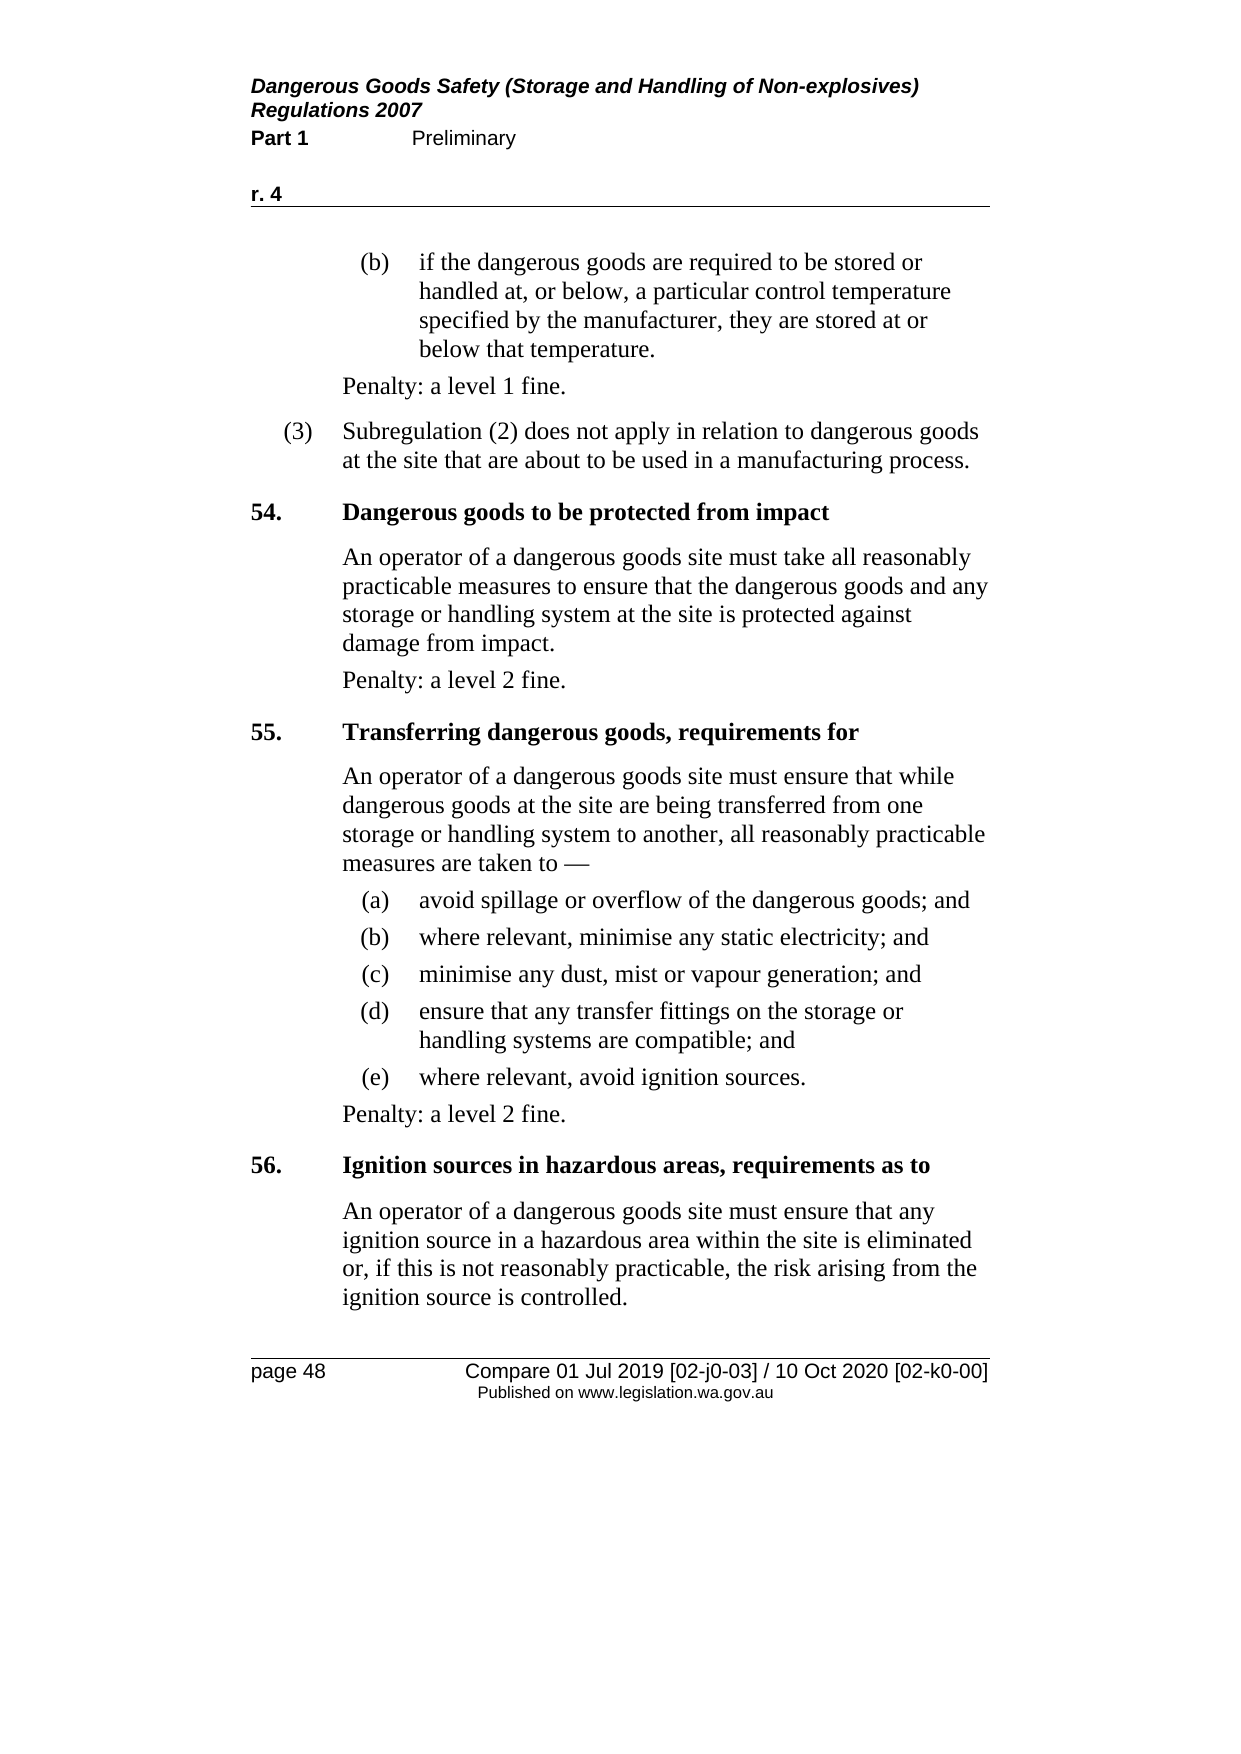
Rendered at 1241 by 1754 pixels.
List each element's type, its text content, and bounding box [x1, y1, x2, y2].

text An operator of a dangerous goods site must ensure that any ignition source in a hazardous area within the site is eliminated or, if this is not reasonably practicable, the risk arising from the ignition source is controlled. [251, 1196, 990, 1311]
text (d) ensure that any transfer fittings on the storage or handling systems are compatible; and [251, 996, 990, 1053]
text Penalty: a level 2 fine. [251, 1099, 990, 1128]
text (3) Subregulation (2) does not apply in relation to dangerous goods at the site that are about to be used in a manufacturing process. [251, 416, 990, 474]
subtitle 55. Transferring dangerous goods, requirements for [251, 717, 990, 746]
text An operator of a dangerous goods site must ensure that while dangerous goods at the site are being transferred from one storage or handling system to another, all reasonably practicable measures are taken to — [251, 761, 990, 876]
subtitle 56. Ignition sources in hazardous areas, requirements as to [251, 1151, 990, 1179]
text Penalty: a level 2 fine. [251, 665, 990, 694]
text (c) minimise any dust, mist or vapour generation; and [251, 959, 990, 988]
text (a) avoid spillage or overflow of the dangerous goods; and [251, 885, 990, 913]
text (e) where relevant, avoid ignition sources. [251, 1062, 990, 1091]
text (b) where relevant, minimise any static electricity; and [251, 922, 990, 951]
subtitle 54. Dangerous goods to be protected from impact [251, 497, 990, 525]
text An operator of a dangerous goods site must take all reasonably practicable measures to ensure that the dangerous goods and any storage or handling system at the site is protected against damage from impact. [251, 542, 990, 657]
text Penalty: a level 1 fine. [251, 371, 990, 399]
text (b) if the dangerous goods are required to be stored or handled at, or below, a particular control temperature specified by the manufacturer, they are stored at or below that temperature. [251, 247, 990, 362]
